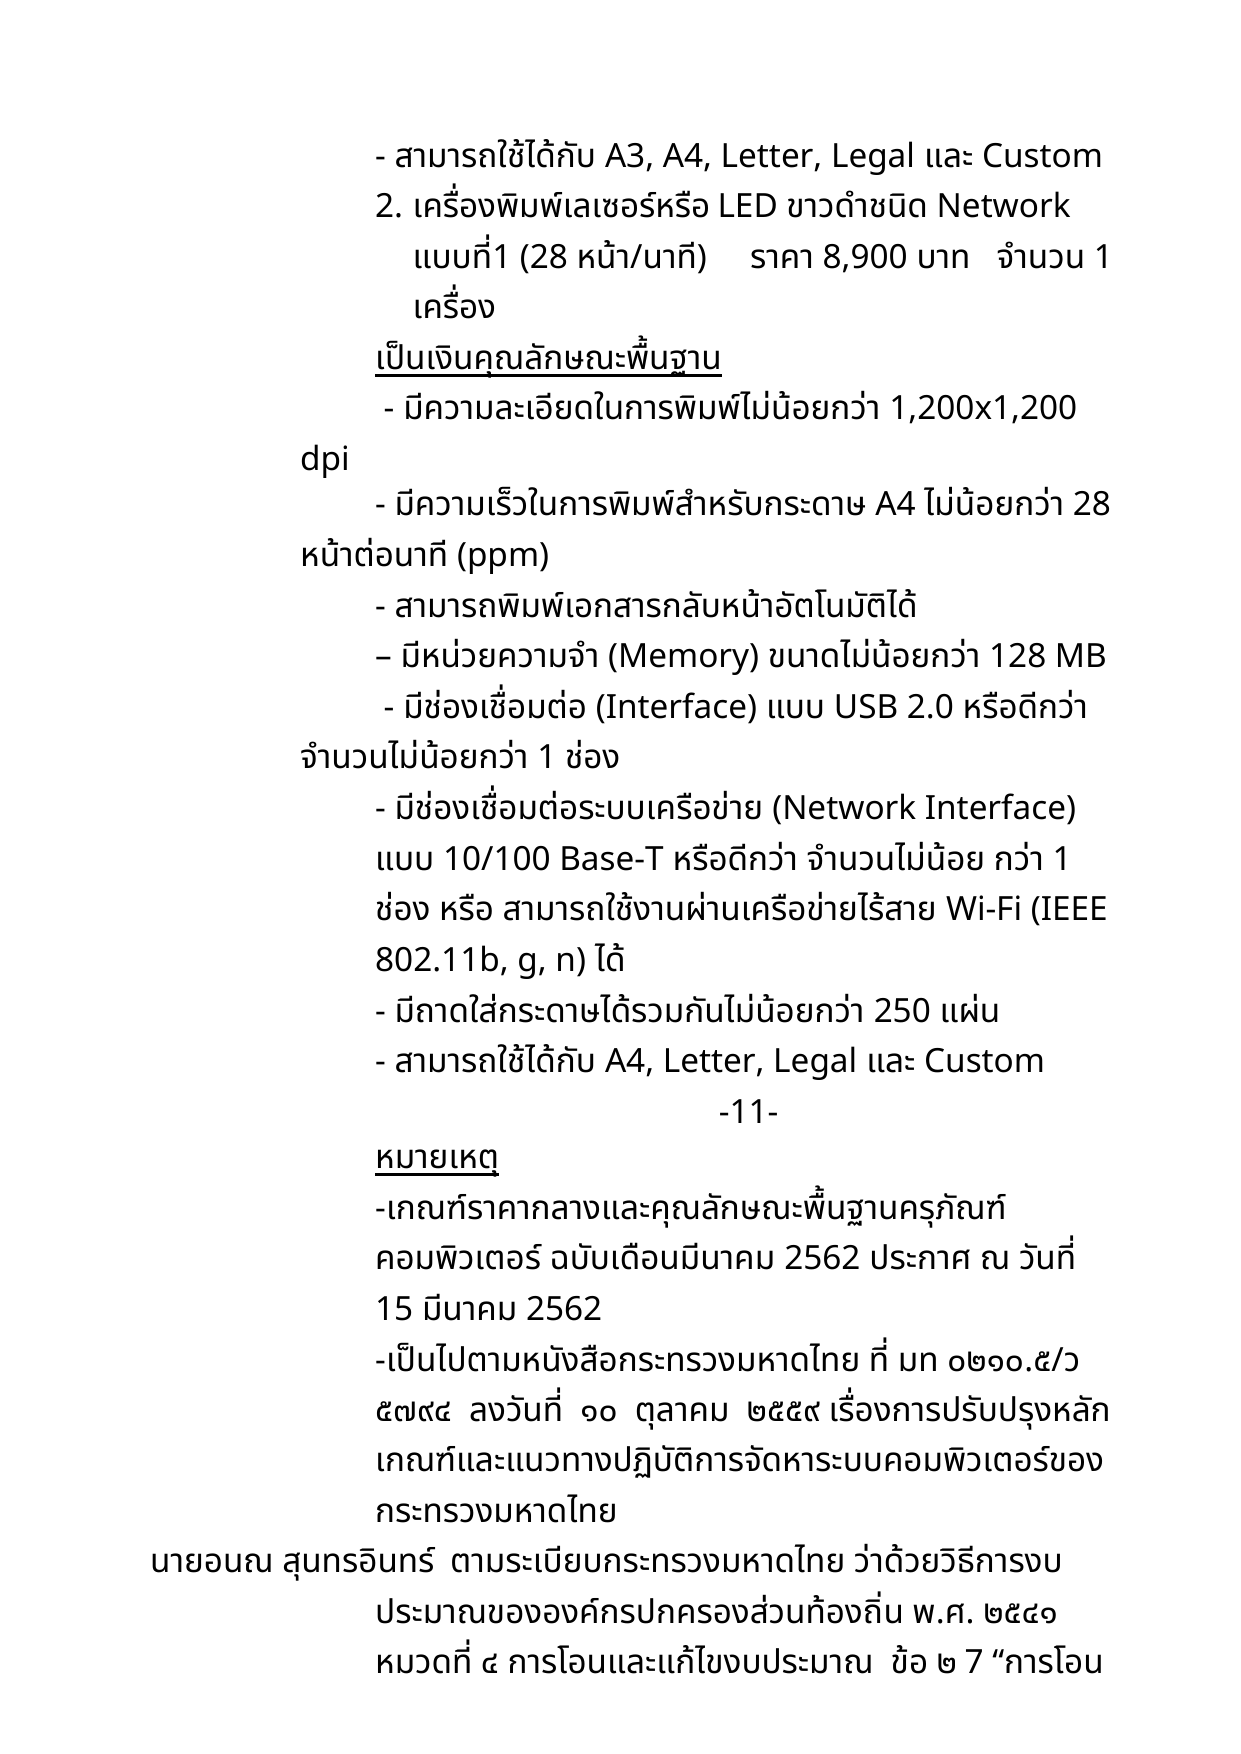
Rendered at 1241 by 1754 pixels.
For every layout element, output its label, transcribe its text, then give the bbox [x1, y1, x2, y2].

text เป็นเงินคุณลักษณะพื้นฐาน [300, 334, 1122, 384]
text - สามารถพิมพ์เอกสารกลับหน้าอัตโนมัติได้ [300, 581, 1122, 632]
text -11- [375, 1088, 1122, 1133]
text - มีถาดใส่กระดาษได้รวมกันไม่น้อยกว่า 250 แผ่น [300, 986, 1122, 1037]
text - มีช่องเชื่อมต่อ (Interface) แบบ USB 2.0 หรือดีกว่า จำนวนไม่น้อยกว่า 1 ช่อง [300, 683, 1122, 784]
text - มีความเร็วในการพิมพ์สำหรับกระดาษ A4 ไม่น้อยกว่า 28 หน้าต่อนาที (ppm) [300, 480, 1122, 581]
text -เกณฑ์ราคากลางและคุณลักษณะพื้นฐานครุภัณฑ์คอมพิวเตอร์ ฉบับเดือนมีนาคม 2562 ประกาศ ณ วันที่ 15 มีนาคม 2562 [375, 1183, 1122, 1335]
text -เป็นไปตามหนังสือกระทรวงมหาดไทย ที่ มท ๐๒๑๐.๕/ว ๕๗๙๔ ลงวันที่ ๑๐ ตุลาคม ๒๕๕๙ เรื่องการปรับปรุงหลักเกณฑ์และแนวทางปฏิบัติการจัดหาระบบคอมพิวเตอร์ของกระทรวงมหาดไทย [375, 1335, 1122, 1537]
list เครื่องพิมพ์เลเซอร์หรือLED ขาวดำชนิด Network แบบที่1 (28 หน้า/นาที) ราคา 8,900 บาท จำนวน 1 เครื่อง [375, 182, 1122, 334]
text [150, 1537, 1122, 1689]
text - สามารถใช้ได้กับ A4, Letter, Legal และ Custom [375, 1037, 1122, 1088]
text - มีความละเอียดในการพิมพ์ไม่น้อยกว่า 1,200x1,200 dpi [300, 384, 1122, 480]
text หมายเหตุ [300, 1133, 1122, 1183]
text – มีหน่วยความจำ (Memory) ขนาดไม่น้อยกว่า 128 MB [300, 632, 1122, 683]
text - สามารถใช้ได้กับ A3, A4, Letter, Legal และ Custom [300, 131, 1122, 182]
text - มีช่องเชื่อมต่อระบบเครือข่าย (Network Interface) แบบ 10/100 Base-T หรือดีกว่า จำนวนไม่น้อย กว่า 1 ช่อง หรือ สามารถใช้งานผ่านเครือข่ายไร้สาย Wi-Fi (IEEE 802.11b, g, n) ได้ [375, 784, 1122, 986]
